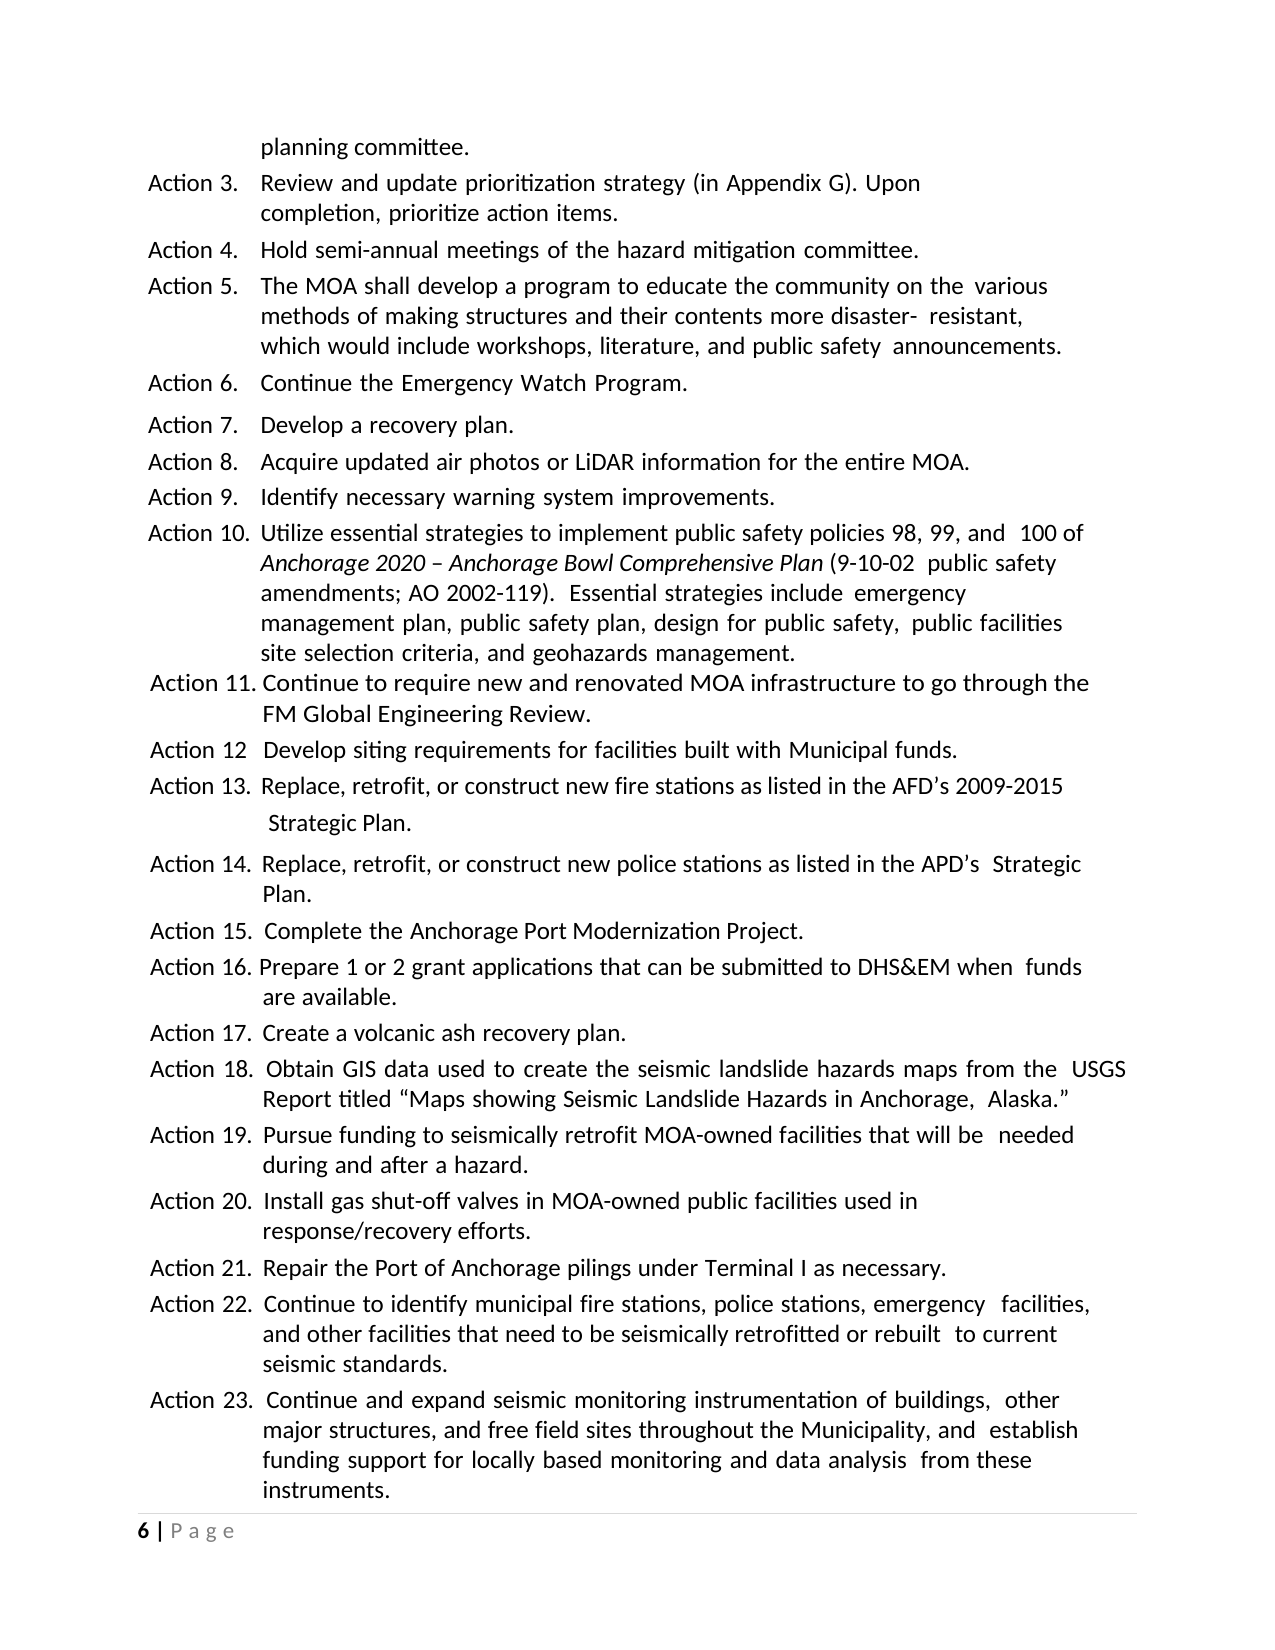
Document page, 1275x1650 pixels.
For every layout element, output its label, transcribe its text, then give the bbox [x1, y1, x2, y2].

text Action 5. The MOA shall develop a program to educate the community on the various methods of making structures and their contents more disaster- resistant which would include workshops literature and public safety announcements. [148, 270, 1084, 360]
text Action 14. Replace retrofit or construct new police stations as listed in the APD’s Strategic Plan. [150, 848, 1113, 909]
text Action 18. Obtain GIS data used to create the seismic landslide hazards maps from the USGS Report titled “Maps showing Seismic Landslide Hazards in Anchorage Alaska.” [150, 1054, 1126, 1114]
text Action 17. Create a volcanic ash recovery plan. [150, 1017, 928, 1048]
text Action 22. Continue to identify municipal fire stations police stations emergency facilities and other facilities that need to be seismically retrofitted or rebuilt to current seismic standards. [150, 1288, 1122, 1378]
text Action 20. Install gas shut-off valves in MOA-owned public facilities used in response/recovery efforts. [150, 1186, 1113, 1246]
text Action 23. Continue and expand seismic monitoring instrumentation of buildings other major structures and free field sites throughout the Municipality and establish funding support for locally based monitoring and data analysis from these instruments. [150, 1384, 1122, 1504]
text Action 21. Repair the Port of Anchorage pilings under Terminal I as necessary. [150, 1252, 1099, 1283]
text Action 8. Acquire updated air photos or LiDAR information for the entire MOA. [148, 446, 1049, 476]
text Action 7. Develop a recovery plan. [148, 409, 771, 440]
text Action 11. Continue to require new and renovated MOA infrastructure to go through the FM Global Engineering Review. [150, 668, 1109, 728]
text Action 3. Review and update prioritization strategy (in Appendix G). Upon completion prioritize action items. [148, 167, 1006, 227]
text Action 16. Prepare 1 or 2 grant applications that can be submitted to DHS&EM when funds are available. [150, 951, 1113, 1011]
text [148, 131, 1113, 161]
text Action 19. Pursue funding to seismically retrofit MOA-owned facilities that will be needed during and after a hazard. [150, 1119, 1113, 1179]
text Action 6. Continue the Emergency Watch Program. [148, 367, 771, 397]
text Action 12 Develop siting requirements for facilities built with Municipal funds. [150, 734, 1096, 765]
text Action 10. Utilize essential strategies to implement public safety policies 98 99 and 100 of Anchorage 2020 – Anchorage Bowl Comprehensive Plan (9-10-02 public safety amendments; AO 2002-119). Essential strategies include emergency management plan public safety plan design for public safety public facilities site selection criteria and geohazards management. [148, 518, 1100, 668]
text Action 9. Identify necessary warning system improvements. [148, 482, 1049, 512]
text Action 15. Complete the Anchorage Port Modernization Project. [150, 915, 1099, 946]
text Action 4. Hold semi-annual meetings of the hazard mitigation committee. [148, 234, 1137, 264]
text Action 13. Replace, retrofit, or construct new fire stations as listed in the AFD’s 2009-2015 Strategic Plan. [149, 770, 1131, 837]
